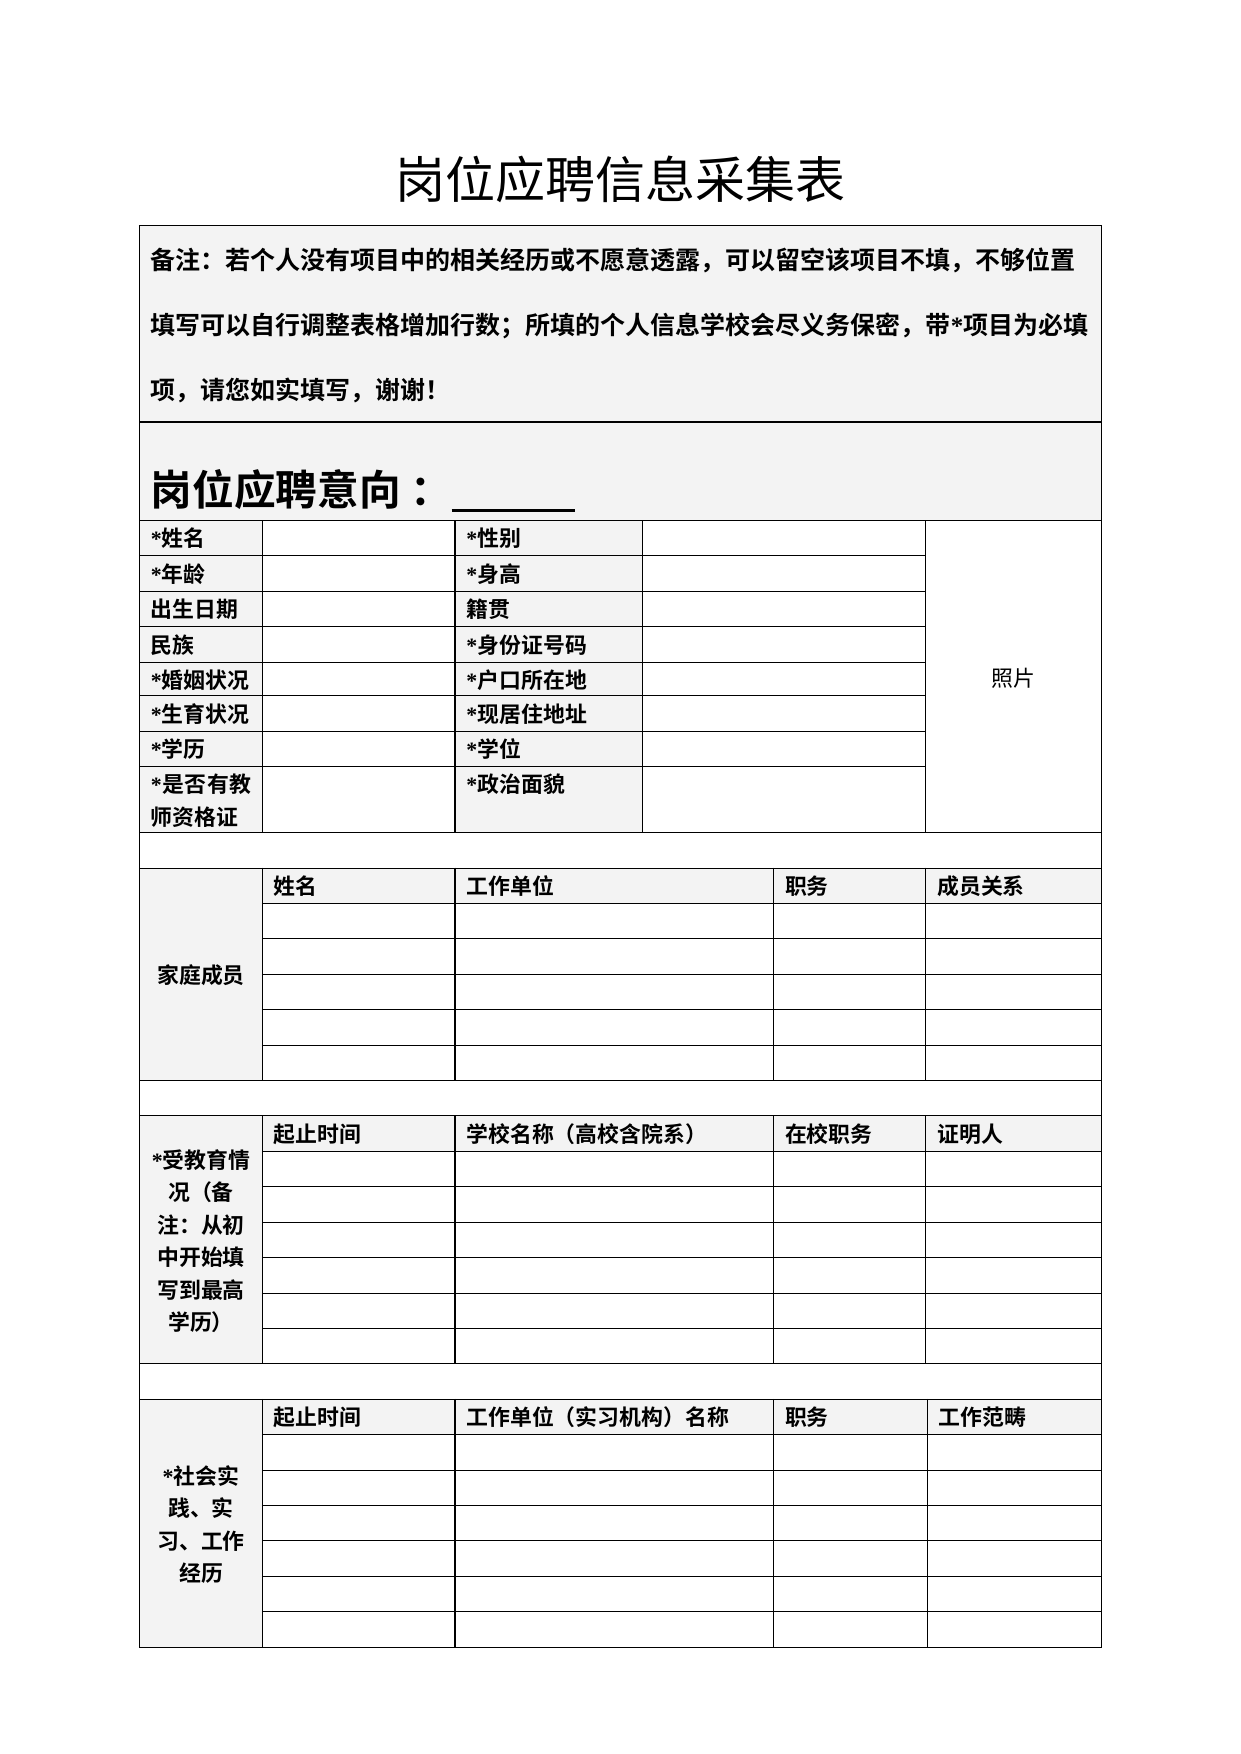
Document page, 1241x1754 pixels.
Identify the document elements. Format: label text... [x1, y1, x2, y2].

table_cell [140, 1364, 1101, 1399]
table_cell [263, 1329, 454, 1363]
table_cell [140, 1081, 1101, 1115]
table_cell [926, 939, 1101, 974]
table_cell [928, 1471, 1101, 1505]
table_cell *户口所在地 [456, 663, 642, 695]
table_cell [774, 904, 925, 938]
table_cell *年龄 [140, 556, 262, 591]
table_cell *学位 [456, 732, 642, 766]
table_cell 成员关系 [926, 869, 1101, 903]
table_cell *性别 [456, 521, 642, 555]
table_cell 证明人 [926, 1116, 1101, 1151]
table_cell [263, 1471, 454, 1505]
table_cell [774, 1187, 925, 1222]
table_cell [456, 1435, 773, 1469]
table_cell [456, 1223, 773, 1257]
table_cell [774, 1329, 925, 1363]
table_cell [263, 1046, 454, 1080]
table_cell [263, 904, 454, 938]
table_cell [774, 939, 925, 974]
table_cell [263, 767, 454, 832]
table_cell [456, 939, 773, 974]
table_cell [263, 1010, 454, 1044]
table_cell 工作单位（实习机构）名称 [456, 1400, 773, 1434]
table_cell [774, 1471, 927, 1505]
table_cell [456, 1577, 773, 1611]
table_cell 工作单位 [456, 869, 773, 903]
table_cell [928, 1612, 1101, 1647]
table_cell *现居住地址 [456, 696, 642, 731]
table_cell [456, 975, 773, 1009]
table_cell [456, 1046, 773, 1080]
table_cell [456, 1329, 773, 1363]
table_cell [928, 1577, 1101, 1611]
table_cell [263, 1258, 454, 1292]
table_cell [926, 1010, 1101, 1044]
table_cell [774, 1010, 925, 1044]
table_cell *姓名 [140, 521, 262, 555]
table_cell *学历 [140, 732, 262, 766]
table_cell [774, 1046, 925, 1080]
table_cell [263, 1612, 454, 1647]
table_cell [456, 1294, 773, 1328]
table_cell [774, 975, 925, 1009]
table_cell [263, 627, 454, 662]
table_cell 起止时间 [263, 1116, 454, 1151]
table_cell 照片 [926, 521, 1101, 832]
table_cell [774, 1435, 927, 1469]
table_cell *政治面貌 [456, 767, 642, 832]
table_cell [926, 1329, 1101, 1363]
table_cell 职务 [774, 869, 925, 903]
table_cell [643, 732, 925, 766]
table_cell 工作范畴 [928, 1400, 1101, 1434]
table_cell 在校职务 [774, 1116, 925, 1151]
table_cell [263, 975, 454, 1009]
table_cell [774, 1258, 925, 1292]
table_cell [926, 1187, 1101, 1222]
table_cell [263, 1294, 454, 1328]
table_cell [263, 1152, 454, 1186]
table_cell [263, 1223, 454, 1257]
table_cell [926, 904, 1101, 938]
table_cell *身高 [456, 556, 642, 591]
table_cell [456, 1471, 773, 1505]
table_cell [456, 904, 773, 938]
table_cell 职务 [774, 1400, 927, 1434]
table_cell [263, 1435, 454, 1469]
table_cell [774, 1577, 927, 1611]
table_cell [774, 1223, 925, 1257]
table_cell *社会实践、实习、工作经历 [140, 1400, 262, 1647]
table_cell [643, 592, 925, 626]
table_cell [643, 556, 925, 591]
table_cell 家庭成员 [140, 869, 262, 1080]
table_cell 出生日期 [140, 592, 262, 626]
table_cell 起止时间 [263, 1400, 454, 1434]
table_cell [263, 732, 454, 766]
table_cell [926, 1294, 1101, 1328]
table_cell [456, 1187, 773, 1222]
table_cell [774, 1294, 925, 1328]
table_cell [926, 1046, 1101, 1080]
table_cell 民族 [140, 627, 262, 662]
table_cell [456, 1541, 773, 1576]
table_cell [926, 1223, 1101, 1257]
table_cell [263, 1506, 454, 1540]
table_cell [456, 1612, 773, 1647]
table_cell 学校名称（高校含院系） [456, 1116, 773, 1151]
table_cell [263, 521, 454, 555]
table_cell [774, 1506, 927, 1540]
table_cell [643, 521, 925, 555]
table_cell [263, 592, 454, 626]
table_cell *是否有教师资格证 [140, 767, 262, 832]
table_cell [140, 833, 1101, 867]
table_cell [926, 1152, 1101, 1186]
table_cell [643, 627, 925, 662]
table_cell *受教育情况（备注：从初中开始填写到最高学历） [140, 1116, 262, 1363]
table_cell [456, 1152, 773, 1186]
table_cell [456, 1010, 773, 1044]
text 岗位应聘信息采集表 [187, 128, 1053, 225]
table_cell [643, 663, 925, 695]
table_cell [643, 767, 925, 832]
table_cell 籍贯 [456, 592, 642, 626]
table_cell [263, 556, 454, 591]
table_cell [774, 1152, 925, 1186]
table_cell [926, 975, 1101, 1009]
table_cell [774, 1541, 927, 1576]
table_cell [263, 1541, 454, 1576]
table_cell [456, 1506, 773, 1540]
table_cell [926, 1258, 1101, 1292]
table_cell *生育状况 [140, 696, 262, 731]
table_cell [263, 663, 454, 695]
table_cell [928, 1541, 1101, 1576]
table_header 备注：若个人没有项目中的相关经历或不愿意透露，可以留空该项目不填，不够位置填写可以自行调整表格增加行数；所填的个人信息学校会尽义务保密，带*项目为必填项，请您如实填写，谢谢！ [140, 226, 1101, 421]
table_cell *身份证号码 [456, 627, 642, 662]
table_cell [643, 696, 925, 731]
table_cell [263, 696, 454, 731]
table_cell [774, 1612, 927, 1647]
table_cell [928, 1506, 1101, 1540]
table_cell [263, 1577, 454, 1611]
table_cell [928, 1435, 1101, 1469]
table_cell 岗位应聘意向 ： [140, 423, 1101, 520]
table_cell [263, 1187, 454, 1222]
table_cell [456, 1258, 773, 1292]
table_cell [263, 939, 454, 974]
table_cell *婚姻状况 [140, 663, 262, 695]
table_cell 姓名 [263, 869, 454, 903]
